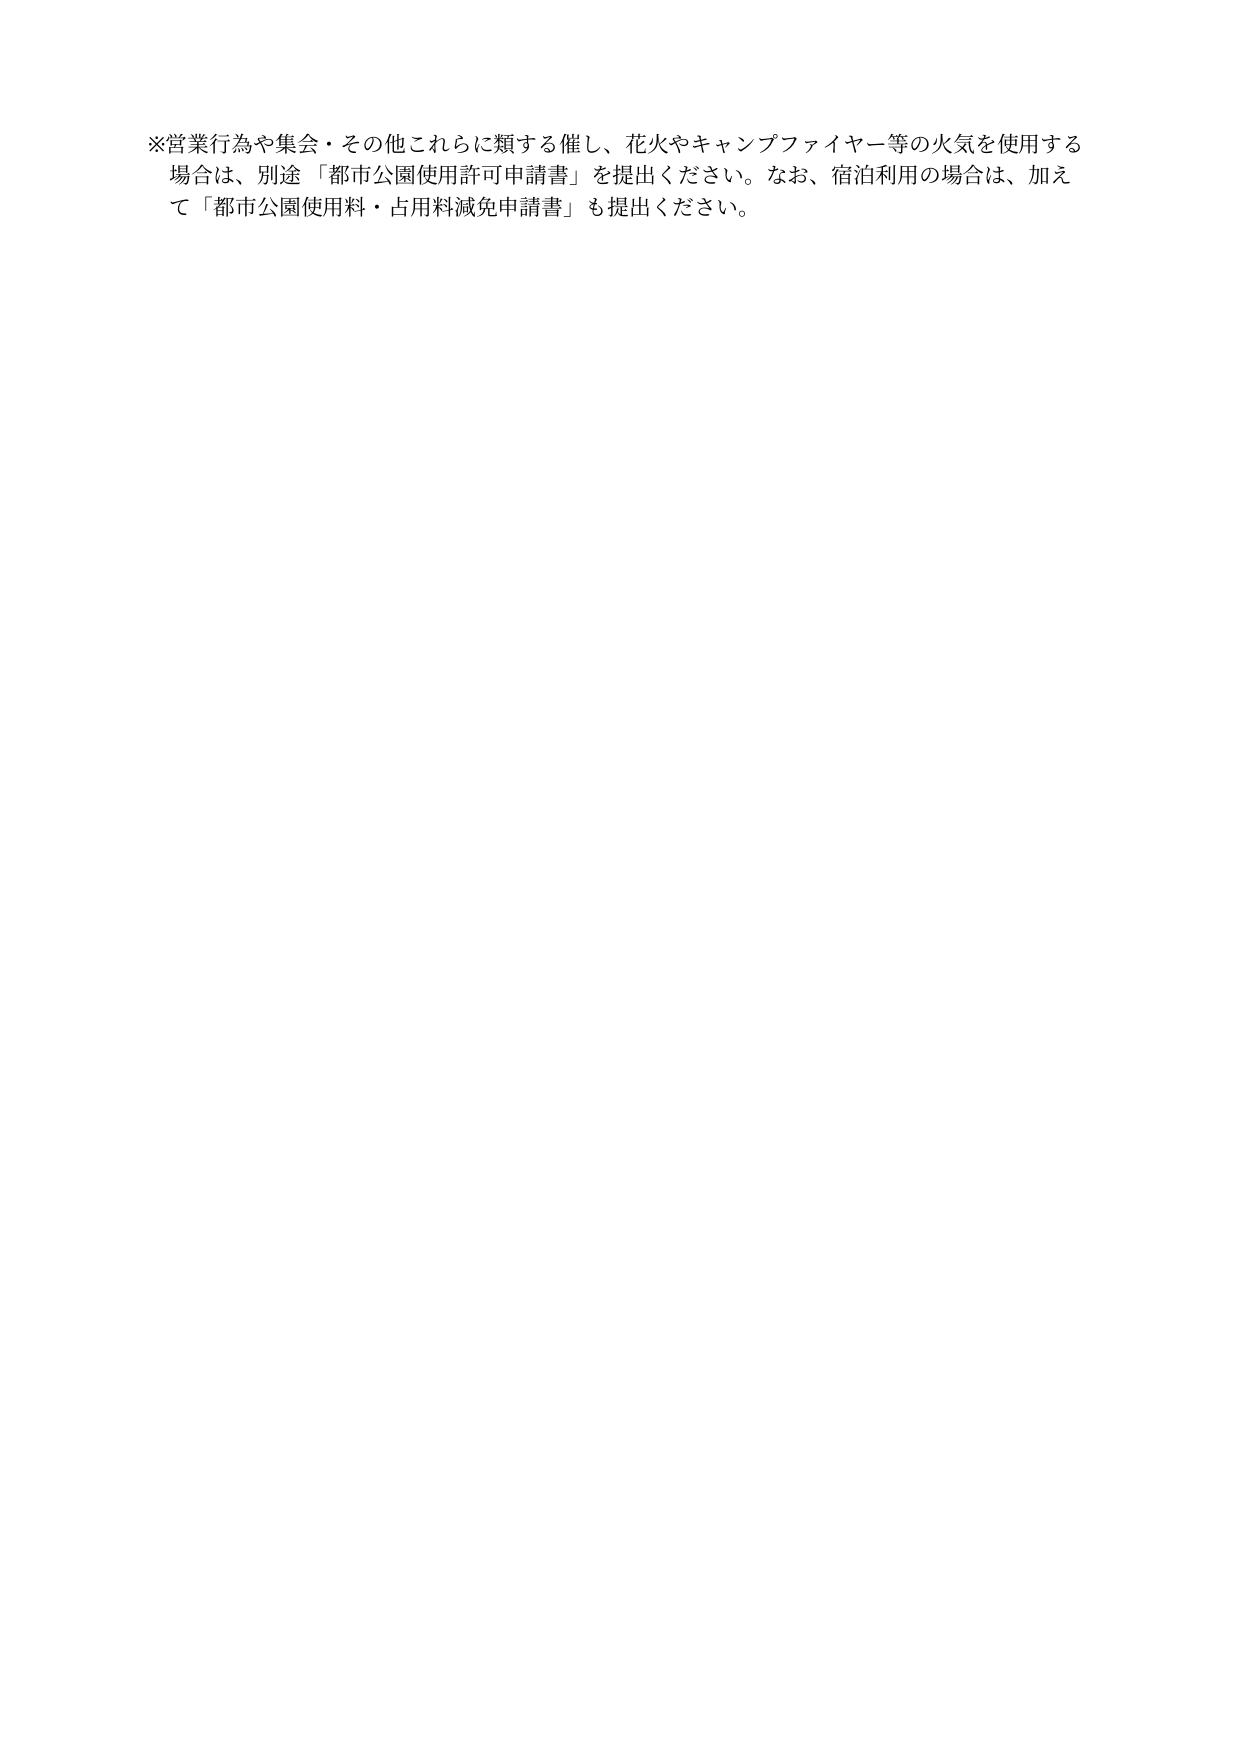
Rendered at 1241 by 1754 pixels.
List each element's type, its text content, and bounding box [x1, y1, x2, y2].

text ※営業行為や集会・その他これらに類する催し、花火やキャンプファイヤー等の火気を使用する場合は、別途 「都市公園使用許可申請書」を提出ください。なお、宿泊利用の場合は、加えて「都市公園使用料・占用料減免申請書」も提出ください。 [148, 127, 1092, 221]
